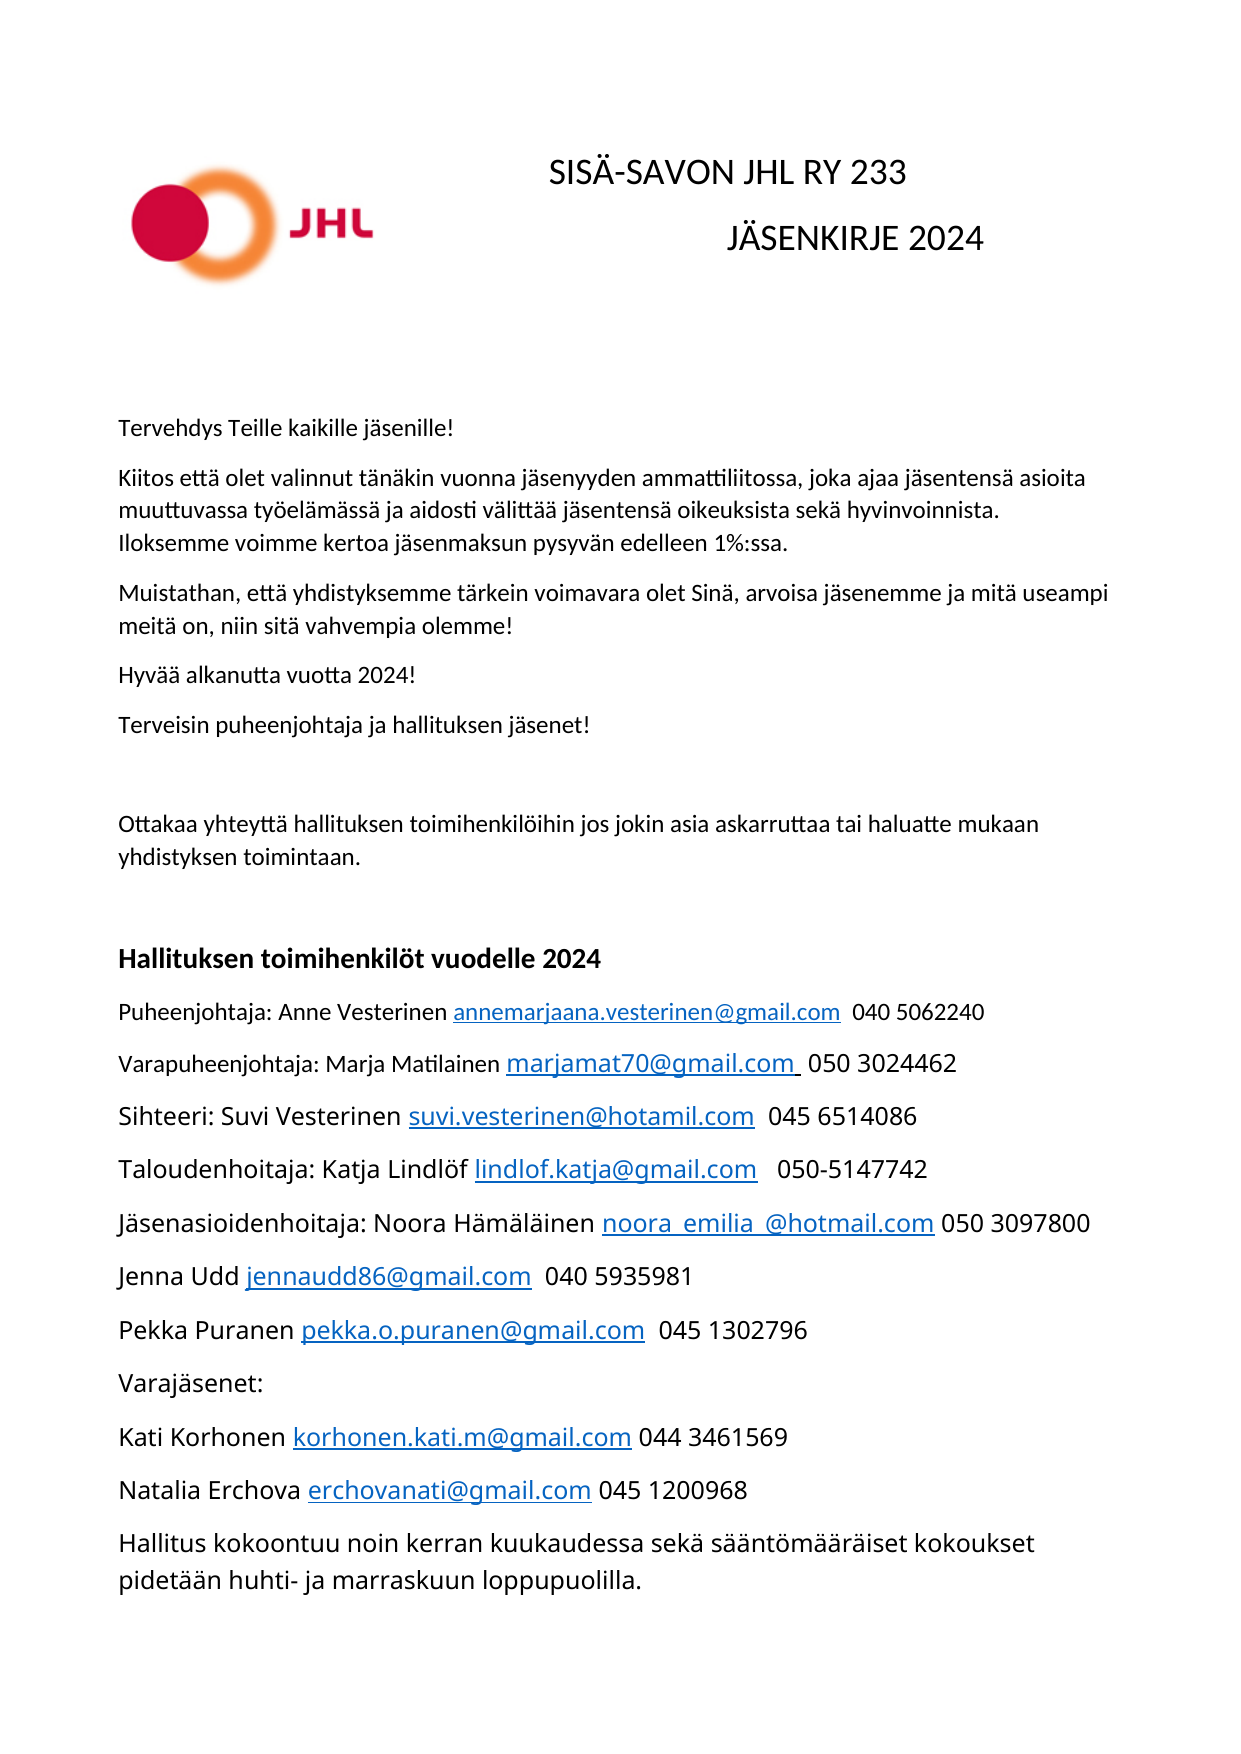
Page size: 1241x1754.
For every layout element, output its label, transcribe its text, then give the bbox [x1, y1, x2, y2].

text Hyvää alkanutta vuotta 2024! [118, 660, 1122, 690]
text JÄSENKIRJE 2024 [394, 214, 1122, 259]
text Puheenjohtaja: Anne Vesterinen annemarjaana.vesterinen@gmail.com 040 5062240 [118, 996, 1122, 1026]
text Natalia Erchova erchovanati@gmail.com 045 1200968 [118, 1473, 1122, 1507]
text Hallitus kokoontuu noin kerran kuukaudessa sekä sääntömääräiset kokoukset pidetään huhti- ja marraskuun loppupuolilla. [118, 1526, 1122, 1597]
text Sihteeri: Suvi Vesterinen suvi.vesterinen@hotamil.com 045 6514086 [118, 1099, 1122, 1133]
text Kiitos että olet valinnut tänäkin vuonna jäsenyyden ammattiliitossa, joka ajaa jäsentensä asioita muuttuvassa työelämässä ja aidosti välittää jäsentensä oikeuksista sekä hyvinvoinnista. Iloksemme voimme kertoa jäsenmaksun pysyvän edelleen 1%:ssa. [118, 462, 1122, 558]
text Kati Korhonen korhonen.kati.m@gmail.com 044 3461569 [118, 1419, 1122, 1453]
text SISÄ-SAVON JHL RY 233 [394, 148, 1122, 193]
text Terveisin puheenjohtaja ja hallituksen jäsenet! [118, 709, 1122, 740]
text Hallituksen toimihenkilöt vuodelle 2024 [118, 941, 1122, 976]
text Varajäsenet: [118, 1366, 1122, 1400]
text Jäsenasioidenhoitaja: Noora Hämäläinen noora_emilia_@hotmail.com 050 3097800 [118, 1206, 1122, 1239]
text Ottakaa yhteyttä hallituksen toimihenkilöihin jos jokin asia askarruttaa tai haluatte mukaan yhdistyksen toimintaan. [118, 808, 1122, 872]
text Taloudenhoitaja: Katja Lindlöf lindlof.katja@gmail.com 050-5147742 [118, 1152, 1122, 1186]
text Varapuheenjohtaja: Marja Matilainen marjamat70@gmail.com 050 3024462 [118, 1045, 1122, 1079]
text Tervehdys Teille kaikille jäsenille! [118, 412, 1122, 443]
text Jenna Udd jennaudd86@gmail.com 040 5935981 [118, 1259, 1122, 1293]
picture [112, 146, 394, 297]
text Pekka Puranen pekka.o.puranen@gmail.com 045 1302796 [118, 1312, 1122, 1346]
text Muistathan, että yhdistyksemme tärkein voimavara olet Sinä, arvoisa jäsenemme ja mitä useampi meitä on, niin sitä vahvempia olemme! [118, 577, 1122, 641]
